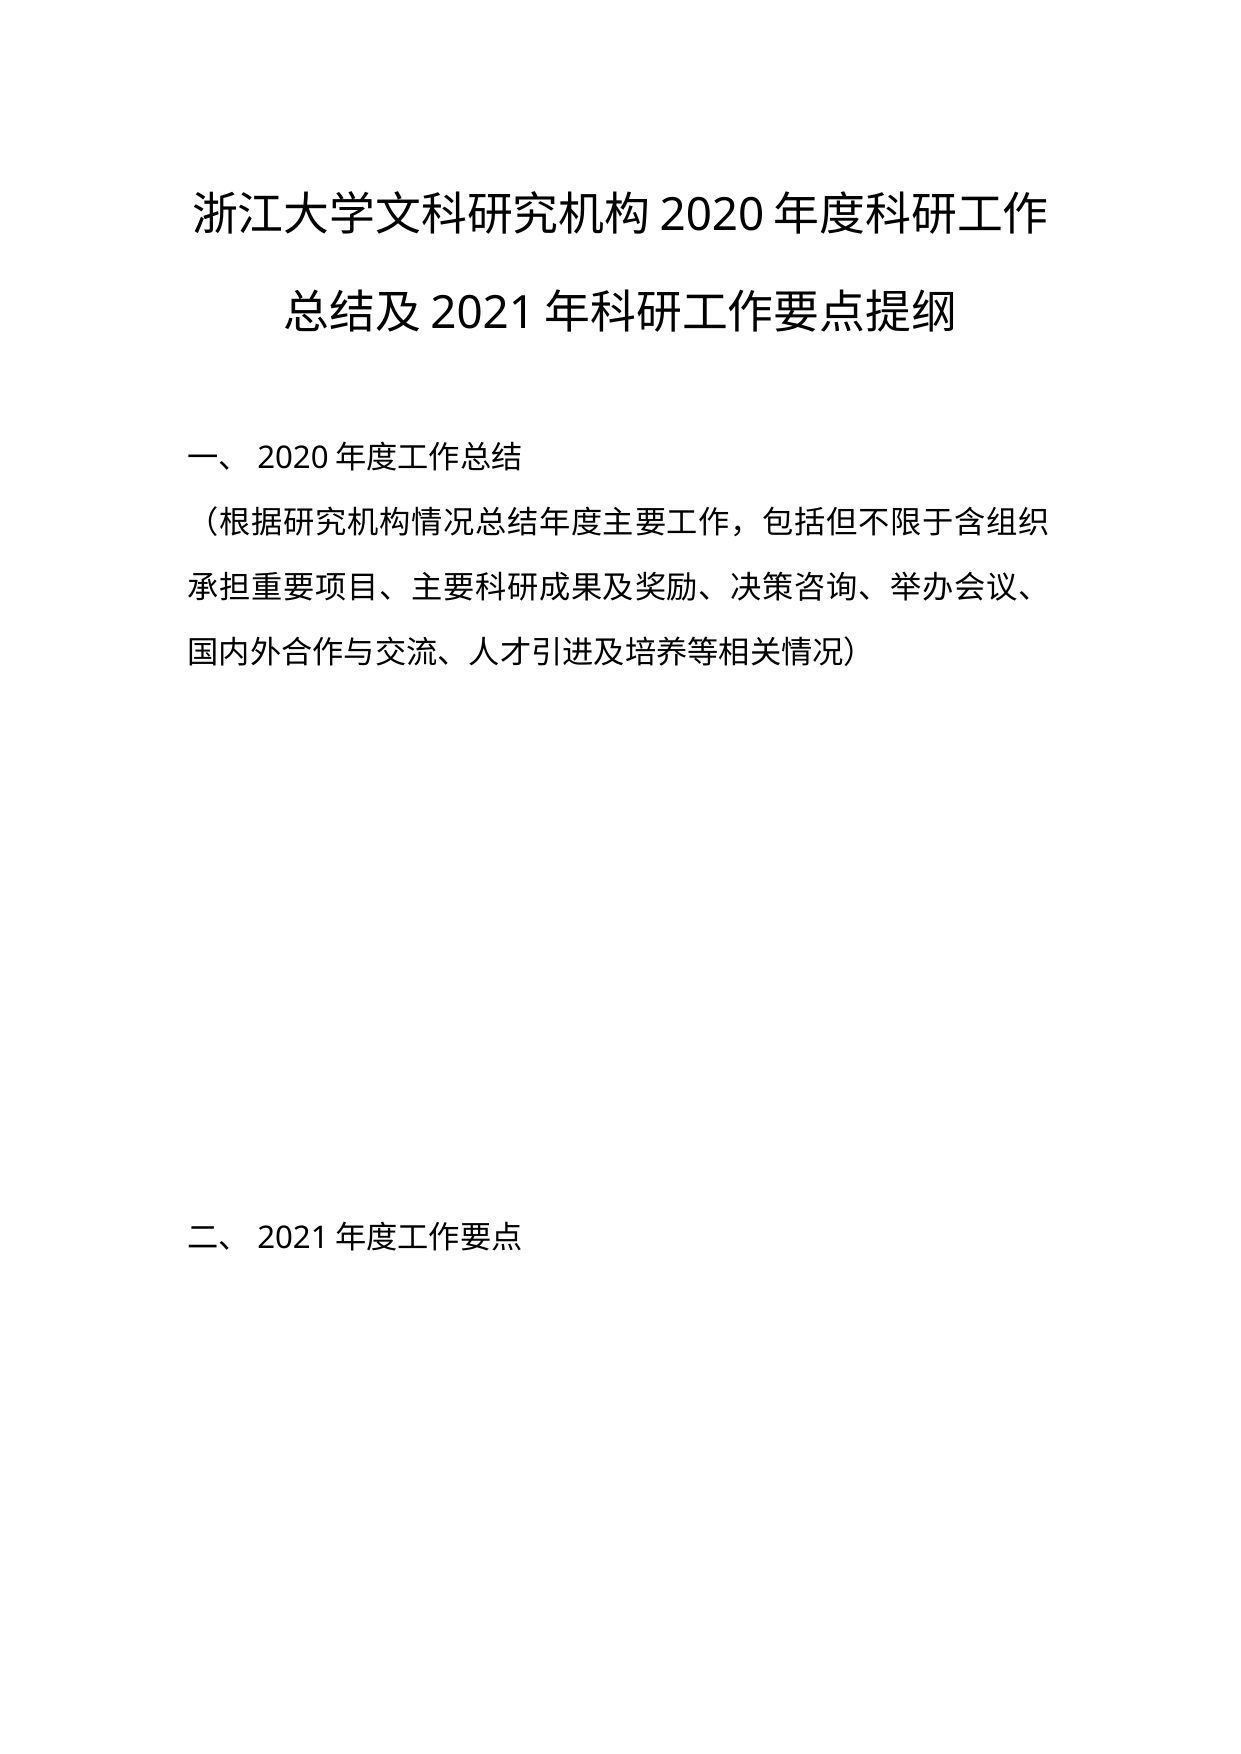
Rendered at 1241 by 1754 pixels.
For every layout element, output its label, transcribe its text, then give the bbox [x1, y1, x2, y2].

text 浙江大学文科研究机构2020年度科研工作总结及2021年科研工作要点提纲 [187, 162, 1053, 357]
text （根据研究机构情况总结年度主要工作，包括但不限于含组织承担重要项目、主要科研成果及奖励、决策咨询、举办会议、国内外合作与交流、人才引进及培养等相关情况） [187, 487, 1053, 682]
text 一、 2020年度工作总结 [187, 422, 1053, 487]
text 二、 2021年度工作要点 [187, 1202, 1053, 1267]
